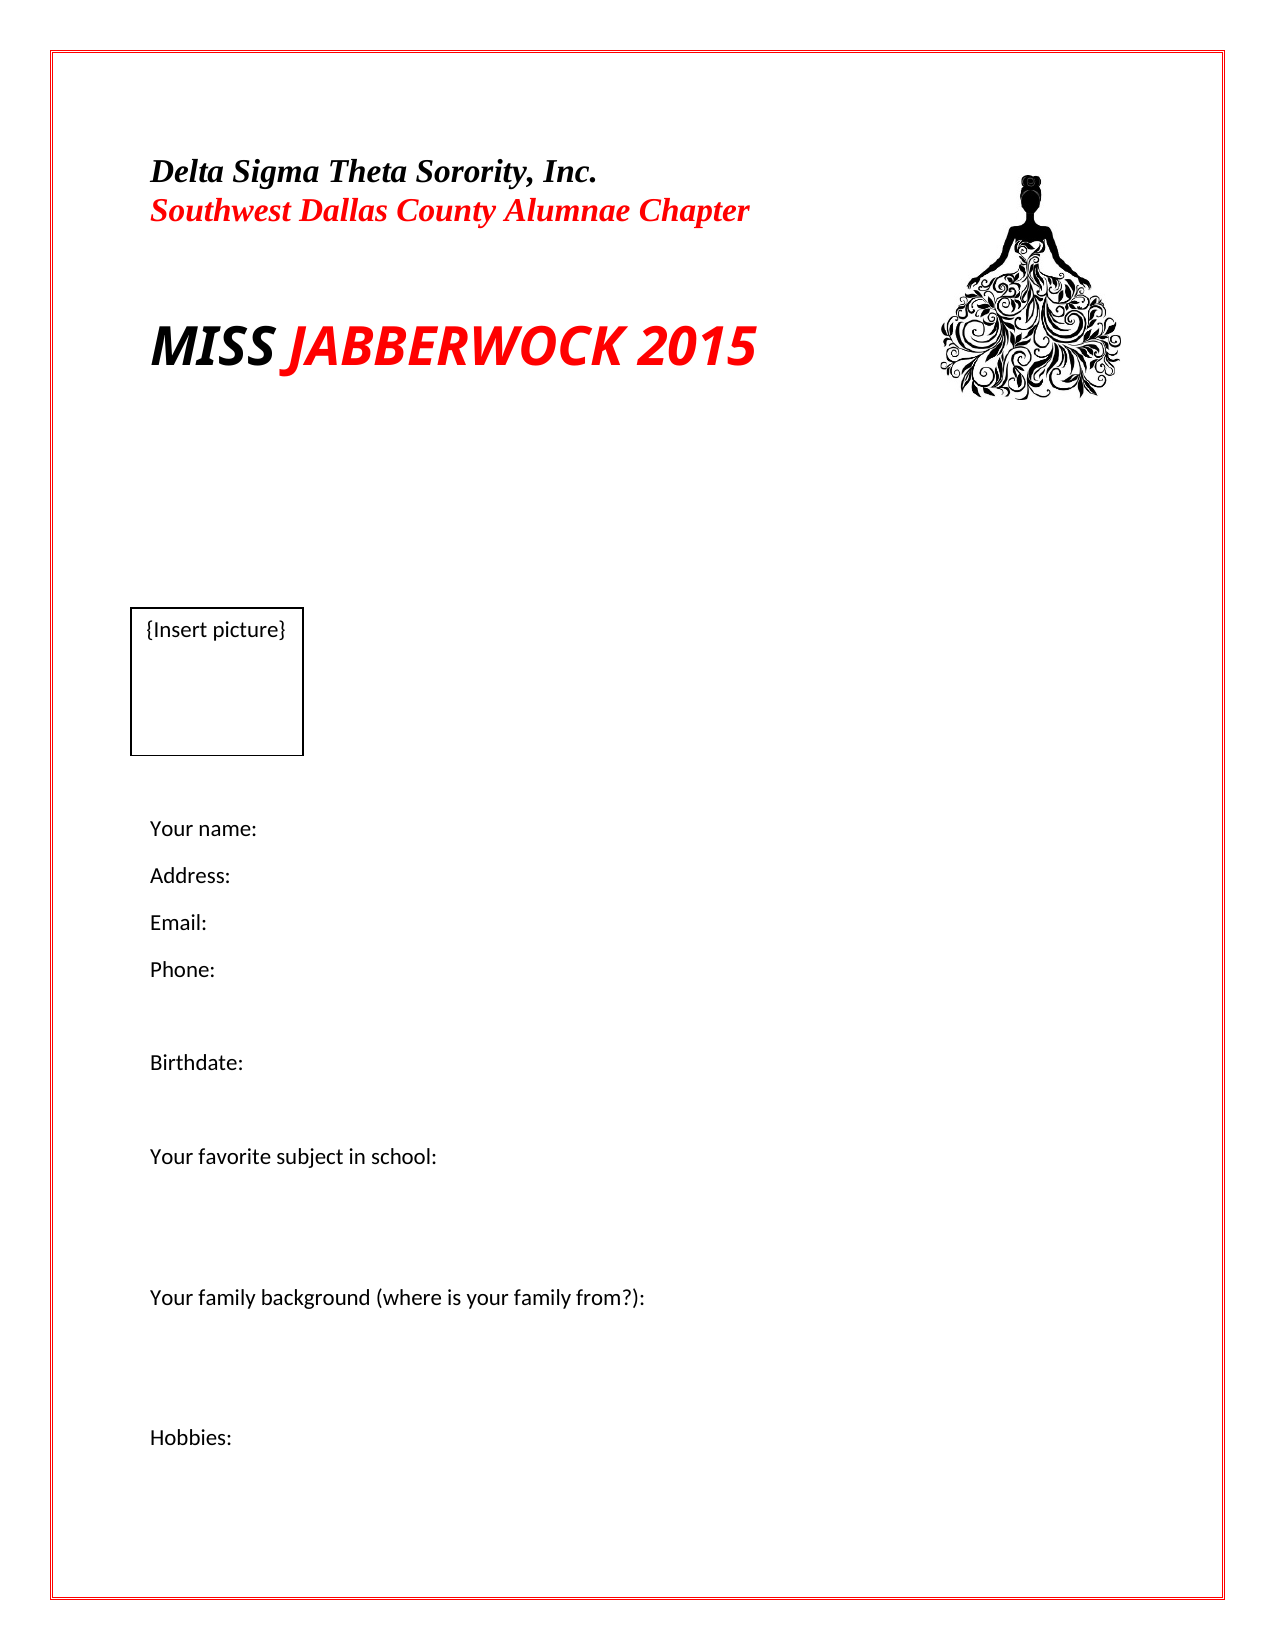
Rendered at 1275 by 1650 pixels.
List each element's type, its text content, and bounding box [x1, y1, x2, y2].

text Email: [150, 908, 1125, 936]
text Hobbies: [150, 1423, 1125, 1452]
text Your name: [150, 814, 1125, 842]
picture [940, 175, 1121, 400]
text Address: [150, 861, 1125, 889]
text Birthdate: [150, 1048, 1125, 1077]
text Your favorite subject in school: [150, 1142, 1125, 1170]
text Phone: [150, 955, 1125, 983]
text Your family background (where is your family from?): [150, 1283, 1125, 1311]
